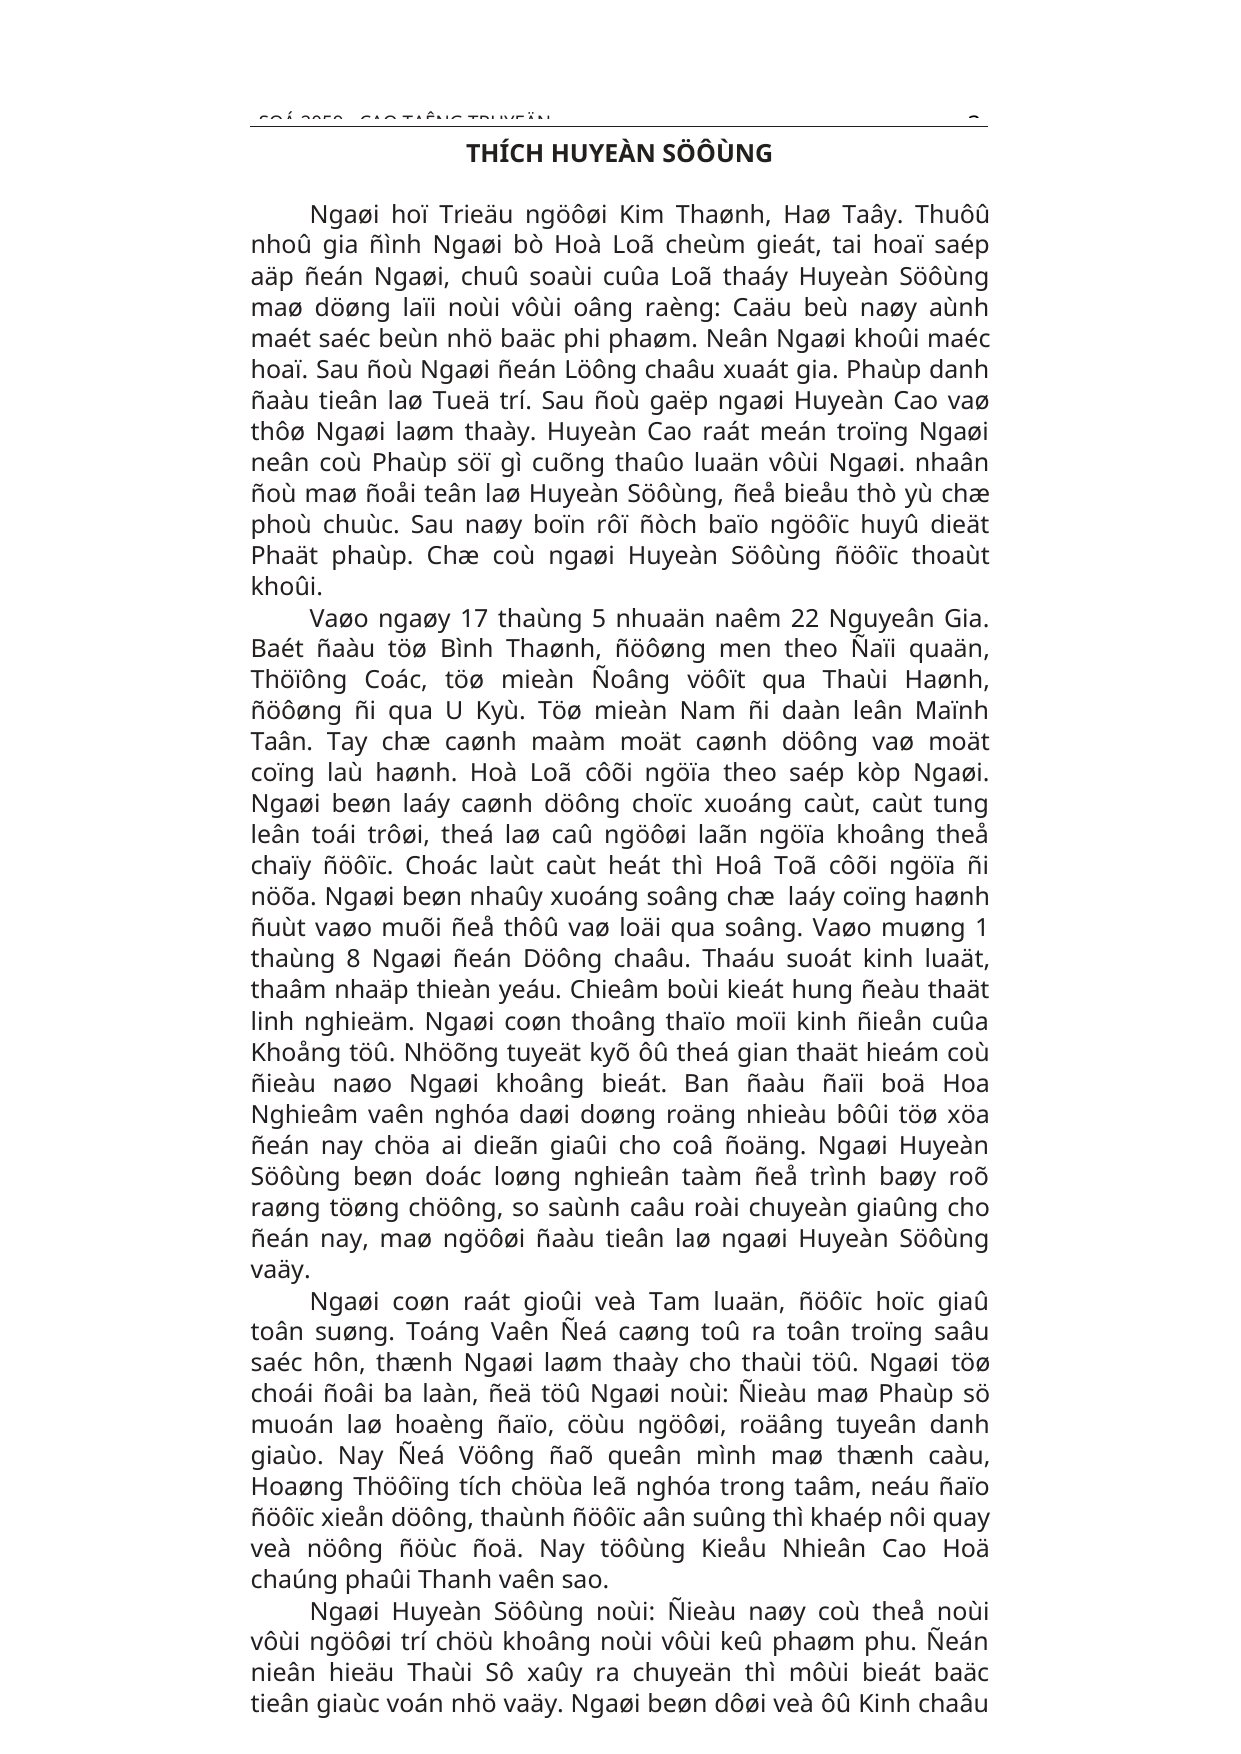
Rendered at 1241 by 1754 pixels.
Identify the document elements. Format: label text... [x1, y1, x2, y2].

subtitle THÍCH HUYEÀN SÖÔÙNG [464, 135, 775, 169]
text Ngaøi hoï Trieäu ngöôøi Kim Thaønh, Haø Taây. Thuôû nhoû gia ñình Ngaøi bò Hoà Loã cheùm gieát, tai hoaï saép aäp ñeán Ngaøi, chuû soaùi cuûa Loã thaáy Huyeàn Söôùng maø döøng laïi noùi vôùi oâng raèng: Caäu beù naøy aùnh maét saéc beùn nhö baäc phi phaøm. Neân Ngaøi khoûi maéc hoaï. Sau ñoù Ngaøi ñeán Löông chaâu xuaát gia. Phaùp danh ñaàu tieân laø Tueä trí. Sau ñoù gaëp ngaøi Huyeàn Cao vaø thôø Ngaøi laøm thaày. Huyeàn Cao raát meán troïng Ngaøi neân coù Phaùp söï gì cuõng thaûo luaän vôùi Ngaøi. nhaân ñoù maø ñoåi teân laø Huyeàn Söôùng, ñeå bieåu thò yù chæ phoù chuùc. Sau naøy boïn rôï ñòch baïo ngöôïc huyû dieät Phaät phaùp. Chæ coù ngaøi Huyeàn Söôùng ñöôïc thoaùt khoûi. [250, 199, 990, 603]
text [250, 1596, 990, 1720]
text Vaøo ngaøy 17 thaùng 5 nhuaän naêm 22 Nguyeân Gia. Baét ñaàu töø Bình Thaønh, ñöôøng men theo Ñaïi quaän, Thöïông Coác, töø mieàn Ñoâng vöôït qua Thaùi Haønh, ñöôøng ñi qua U Kyù. Töø mieàn Nam ñi daàn leân Maïnh Taân. Tay chæ caønh maàm moät caønh döông vaø moät coïng laù haønh. Hoà Loã côõi ngöïa theo saép kòp Ngaøi. Ngaøi beøn laáy caønh döông choïc xuoáng caùt, caùt tung leân toái trôøi, theá laø caû ngöôøi laãn ngöïa khoâng theå chaïy ñöôïc. Choác laùt caùt heát thì Hoâ Toã côõi ngöïa ñi nöõa. Ngaøi beøn nhaûy xuoáng soâng chæ laáy coïng haønh ñuùt vaøo muõi ñeå thôû vaø loäi qua soâng. Vaøo muøng 1 thaùng 8 Ngaøi ñeán Döông chaâu. Thaáu suoát kinh luaät, thaâm nhaäp thieàn yeáu. Chieâm boùi kieát hung ñeàu thaät linh nghieäm. Ngaøi coøn thoâng thaïo moïi kinh ñieån cuûa Khoång töû. Nhöõng tuyeät kyõ ôû theá gian thaät hieám coù ñieàu naøo Ngaøi khoâng bieát. Ban ñaàu ñaïi boä Hoa Nghieâm vaên nghóa daøi doøng roäng nhieàu bôûi töø xöa ñeán nay chöa ai dieãn giaûi cho coâ ñoäng. Ngaøi Huyeàn Söôùng beøn doác loøng nghieân taàm ñeå trình baøy roõ raøng töøng chöông, so saùnh caâu roài chuyeàn giaûng cho ñeán nay, maø ngöôøi ñaàu tieân laø ngaøi Huyeàn Söôùng vaäy. [250, 603, 990, 1286]
text Ngaøi coøn raát gioûi veà Tam luaän, ñöôïc hoïc giaû toân suøng. Toáng Vaên Ñeá caøng toû ra toân troïng saâu saéc hôn, thænh Ngaøi laøm thaày cho thaùi töû. Ngaøi töø choái ñoâi ba laàn, ñeä töû Ngaøi noùi: Ñieàu maø Phaùp sö muoán laø hoaèng ñaïo, cöùu ngöôøi, roäâng tuyeân danh giaùo. Nay Ñeá Vöông ñaõ queân mình maø thænh caàu, Hoaøng Thöôïng tích chöùa leã nghóa trong taâm, neáu ñaïo ñöôïc xieån döông, thaùnh ñöôïc aân suûng thì khaép nôi quay veà nöông ñöùc ñoä. Nay töôùng Kieåu Nhieân Cao Hoä chaúng phaûi Thanh vaên sao. [250, 1286, 990, 1596]
